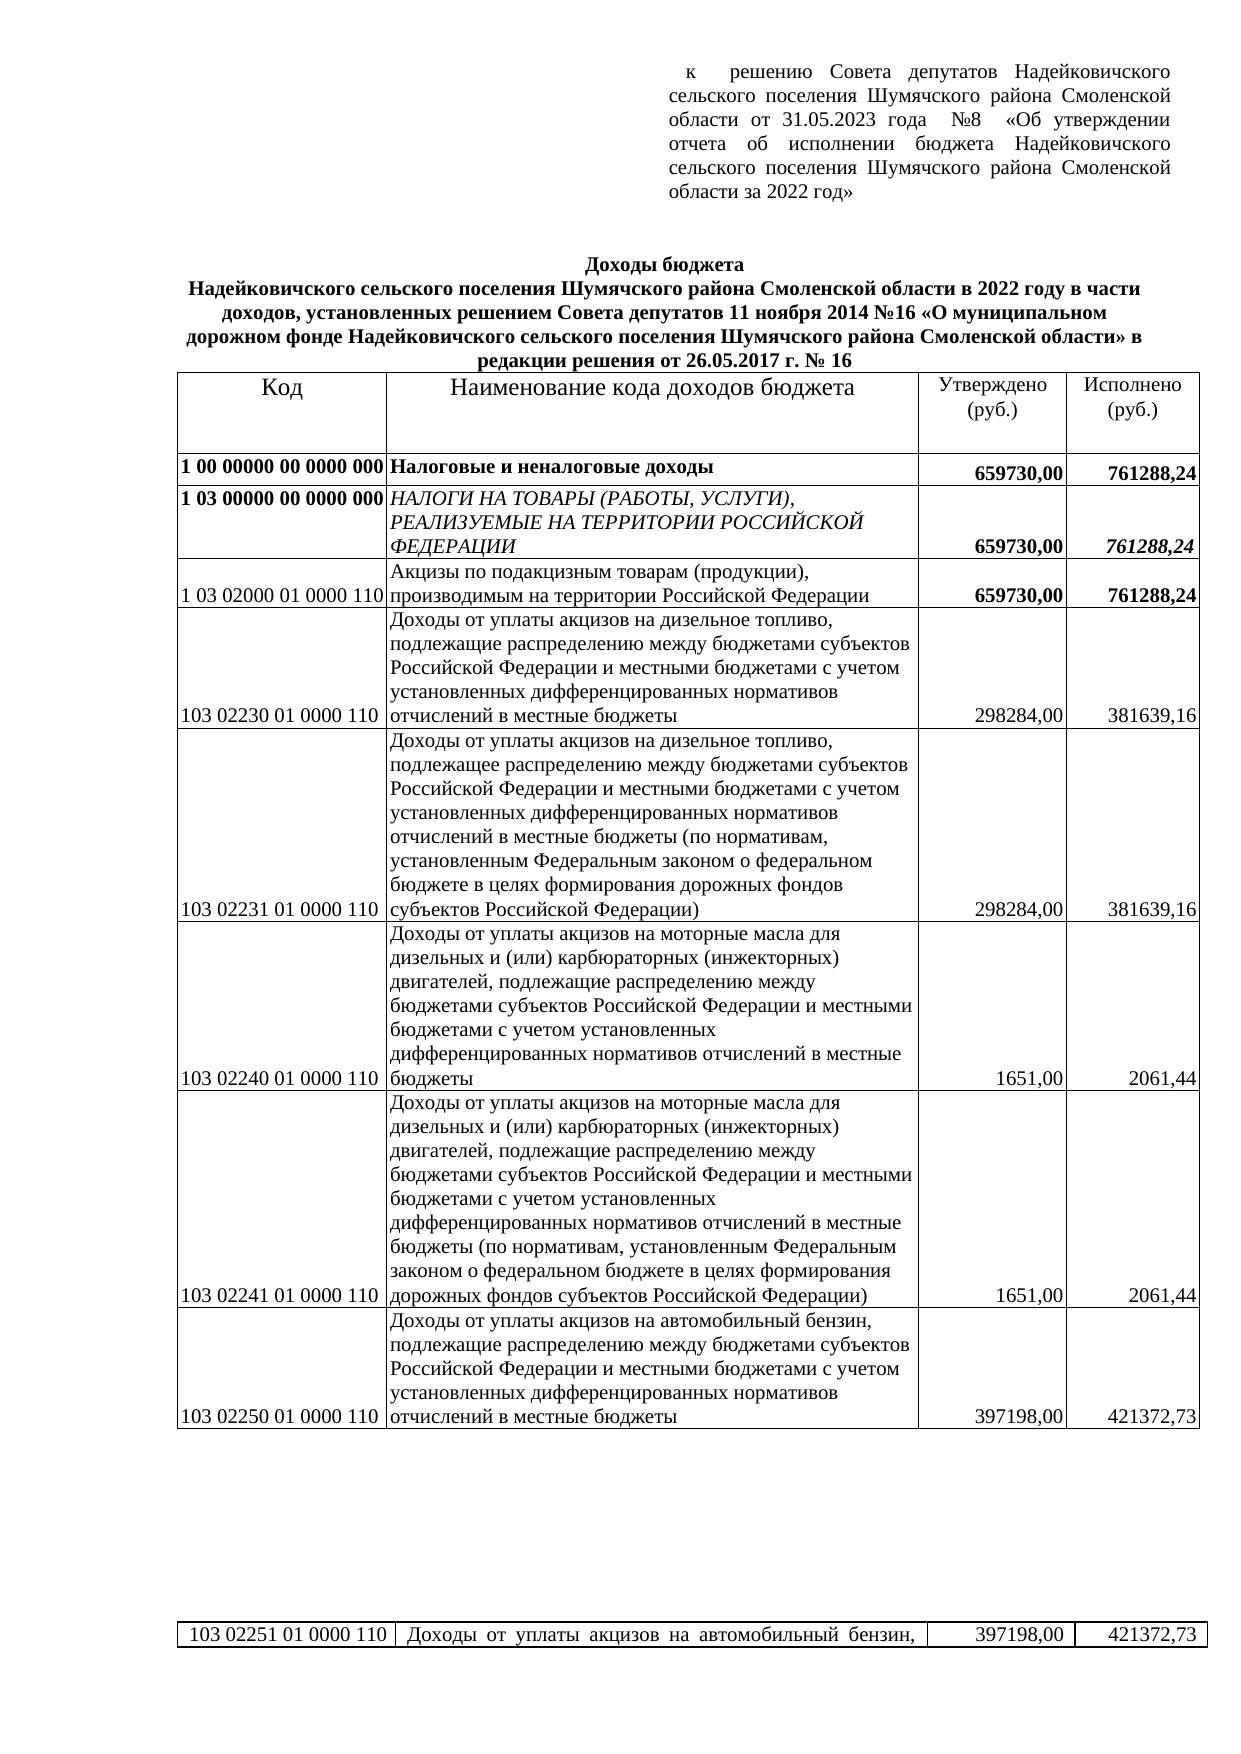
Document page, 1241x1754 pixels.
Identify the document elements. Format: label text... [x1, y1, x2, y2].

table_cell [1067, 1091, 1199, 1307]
text Доходы бюджета [177, 252, 1152, 276]
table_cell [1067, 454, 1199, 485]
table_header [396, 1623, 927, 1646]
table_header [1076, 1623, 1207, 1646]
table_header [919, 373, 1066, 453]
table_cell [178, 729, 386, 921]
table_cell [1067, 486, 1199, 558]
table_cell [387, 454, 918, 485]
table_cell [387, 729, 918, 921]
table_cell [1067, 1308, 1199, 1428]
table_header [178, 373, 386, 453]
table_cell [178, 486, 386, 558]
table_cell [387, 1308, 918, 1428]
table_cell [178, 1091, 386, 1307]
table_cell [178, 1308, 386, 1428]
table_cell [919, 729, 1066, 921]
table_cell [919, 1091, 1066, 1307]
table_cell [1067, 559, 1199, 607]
text Надейковичского сельского поселения Шумячского района Смоленской области в 2022 году в части доходов, установленных решением Совета депутатов 11 ноября 2014 №16 «О муниципальном дорожном фонде Надейковичского сельского поселения Шумячского района Смоленской области» в редакции решения от 26.05.2017 г. № 16 [177, 276, 1152, 372]
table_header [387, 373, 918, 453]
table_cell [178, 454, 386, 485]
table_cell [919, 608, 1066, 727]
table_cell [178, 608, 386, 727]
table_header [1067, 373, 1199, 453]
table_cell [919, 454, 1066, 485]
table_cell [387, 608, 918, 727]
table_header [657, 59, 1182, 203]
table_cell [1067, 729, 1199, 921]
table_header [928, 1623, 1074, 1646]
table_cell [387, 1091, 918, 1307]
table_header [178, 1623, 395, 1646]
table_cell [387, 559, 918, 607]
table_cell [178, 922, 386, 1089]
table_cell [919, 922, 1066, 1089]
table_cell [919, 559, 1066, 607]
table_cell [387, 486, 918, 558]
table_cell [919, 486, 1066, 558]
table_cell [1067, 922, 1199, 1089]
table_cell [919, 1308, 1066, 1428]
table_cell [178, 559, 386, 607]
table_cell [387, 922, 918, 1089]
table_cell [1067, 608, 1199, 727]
